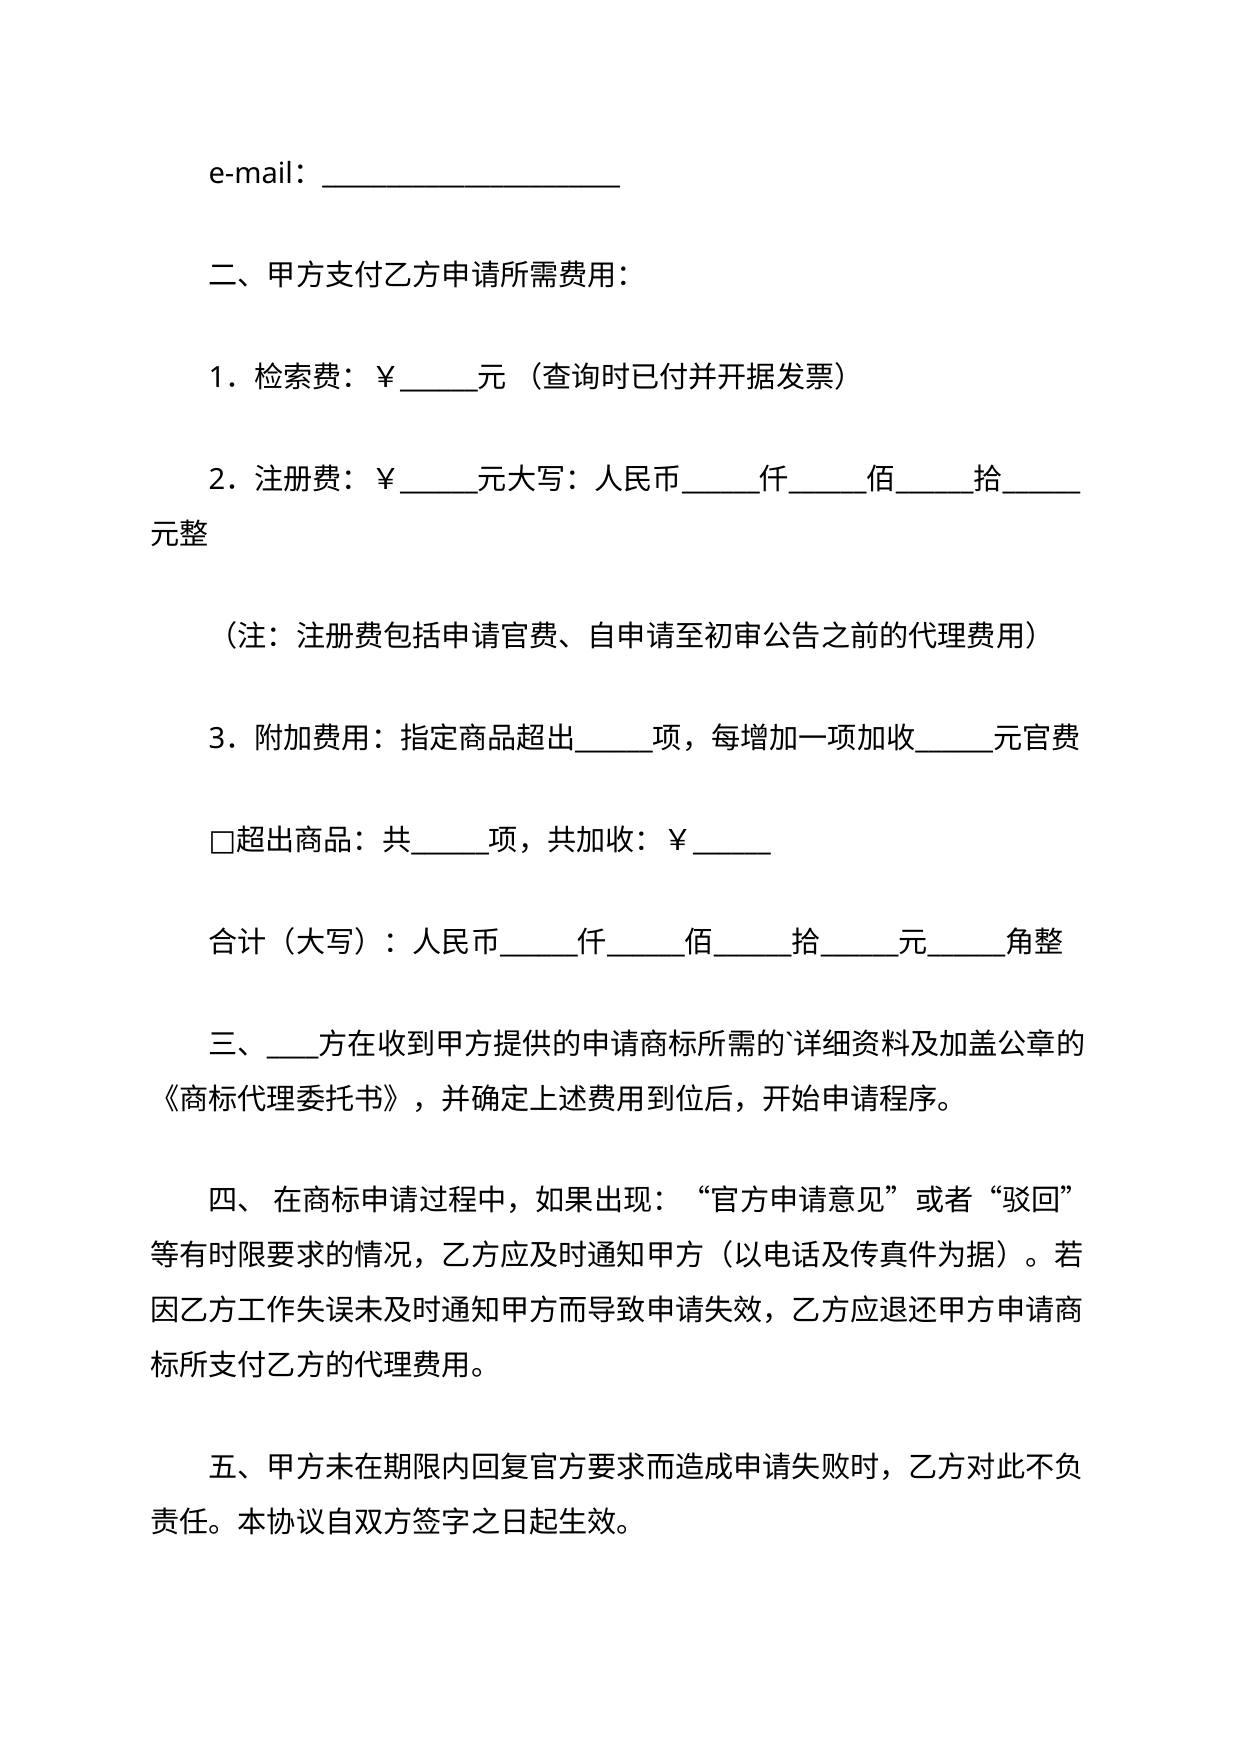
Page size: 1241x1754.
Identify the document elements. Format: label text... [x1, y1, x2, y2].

text 1．检索费：￥______元 （查询时已付并开据发票） [150, 354, 1090, 396]
text （注：注册费包括申请官费、自申请至初审公告之前的代理费用） [150, 612, 1090, 655]
text e-mail：_______________________ [150, 150, 1090, 192]
text 3．附加费用：指定商品超出______项，每增加一项加收______元官费 [150, 714, 1090, 757]
text 五、甲方未在期限内回复官方要求而造成申请失败时，乙方对此不负责任。本协议自双方签字之日起生效。 [150, 1443, 1090, 1541]
text 2．注册费：￥______元大写：人民币______仟______佰______拾______元整 [150, 456, 1090, 553]
text 二、甲方支付乙方申请所需费用： [150, 252, 1090, 294]
text □超出商品：共______项，共加收：￥______ [150, 816, 1090, 859]
text 三、____方在收到甲方提供的申请商标所需的`详细资料及加盖公章的《商标代理委托书》，并确定上述费用到位后，开始申请程序。 [150, 1020, 1090, 1117]
text 四、 在商标申请过程中，如果出现：“官方申请意见”或者“驳回”等有时限要求的情况，乙方应及时通知甲方（以电话及传真件为据）。若因乙方工作失误未及时通知甲方而导致申请失效，乙方应退还甲方申请商标所支付乙方的代理费用。 [150, 1177, 1090, 1384]
text 合计（大写）：人民币______仟______佰______拾______元______角整 [150, 918, 1090, 961]
